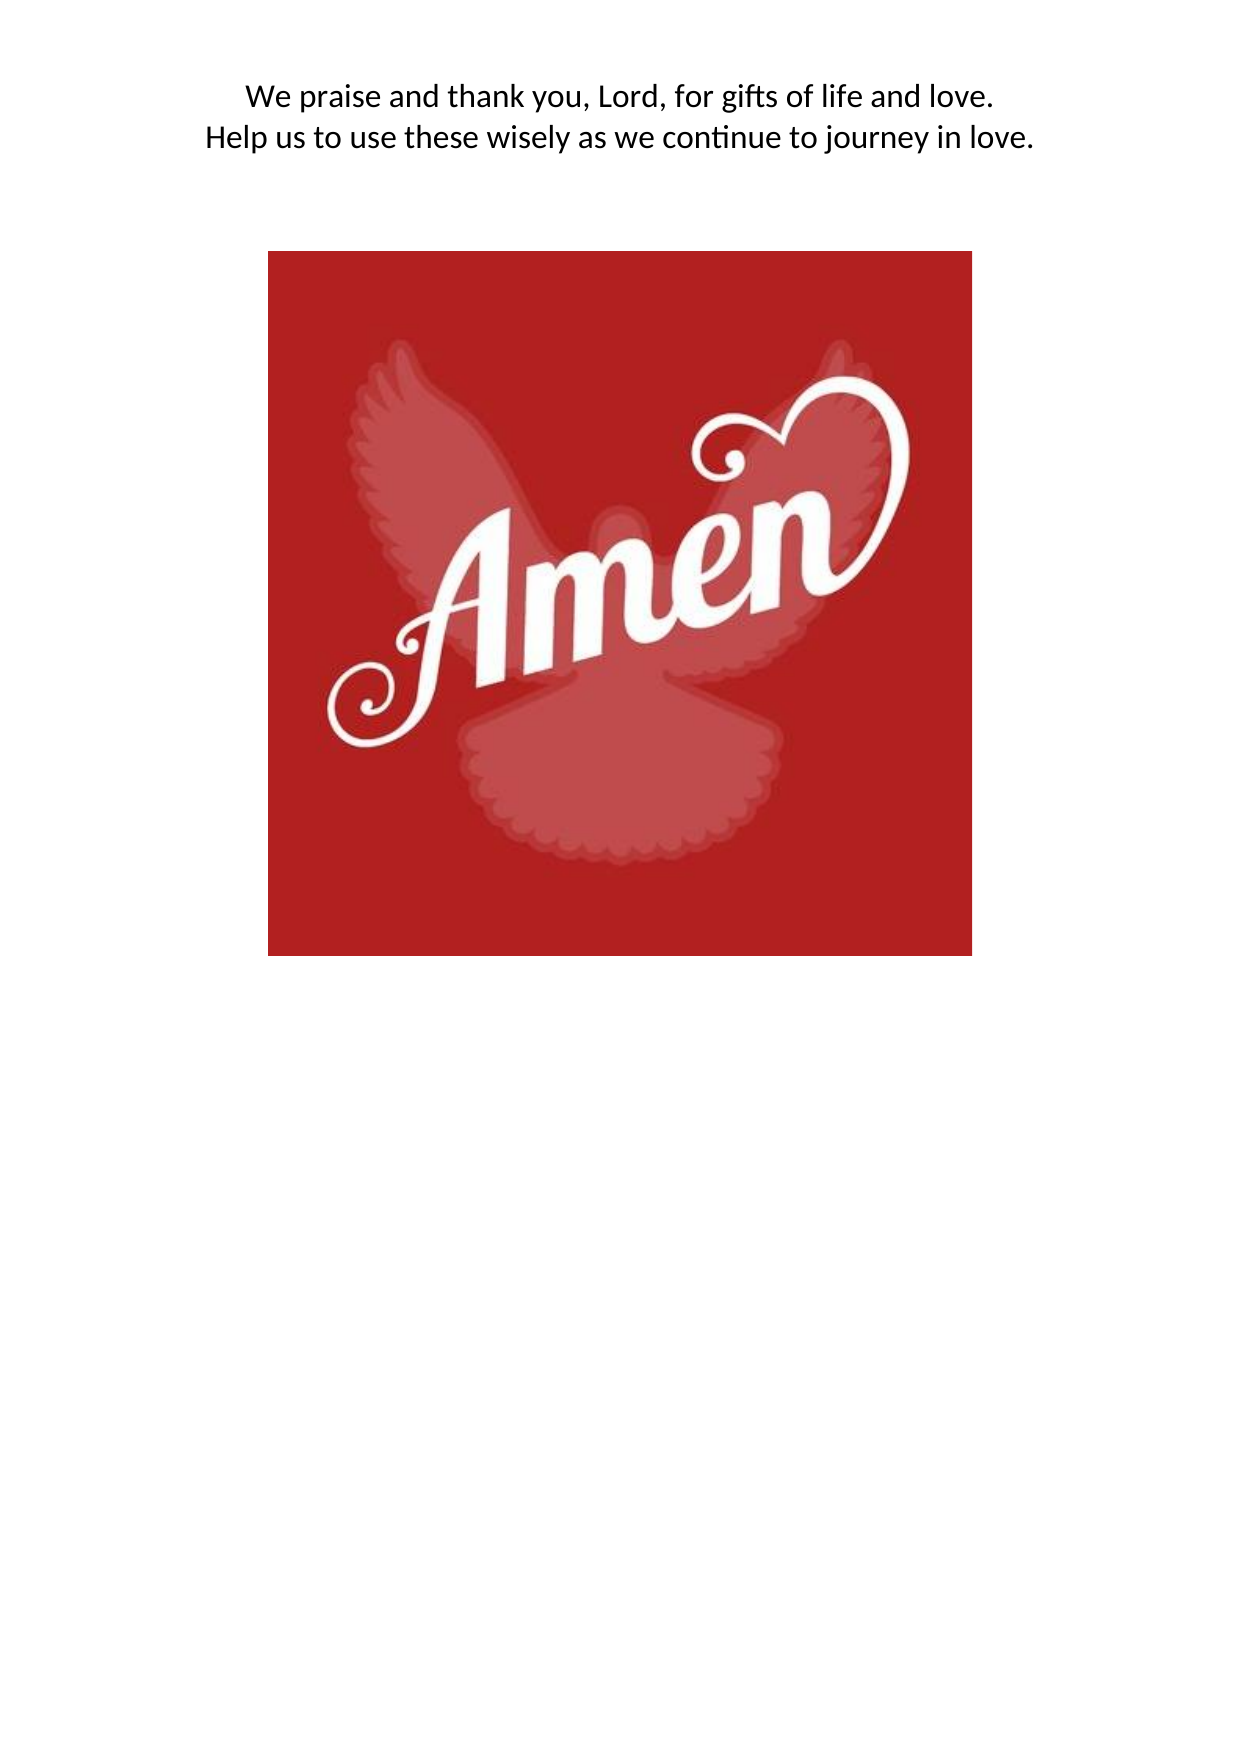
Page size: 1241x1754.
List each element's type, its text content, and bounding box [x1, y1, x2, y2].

text Help us to use these wisely as we continue to journey in love. [75, 116, 1165, 156]
text We praise and thank you, Lord, for gifts of life and love. [75, 75, 1165, 116]
picture [268, 251, 973, 956]
